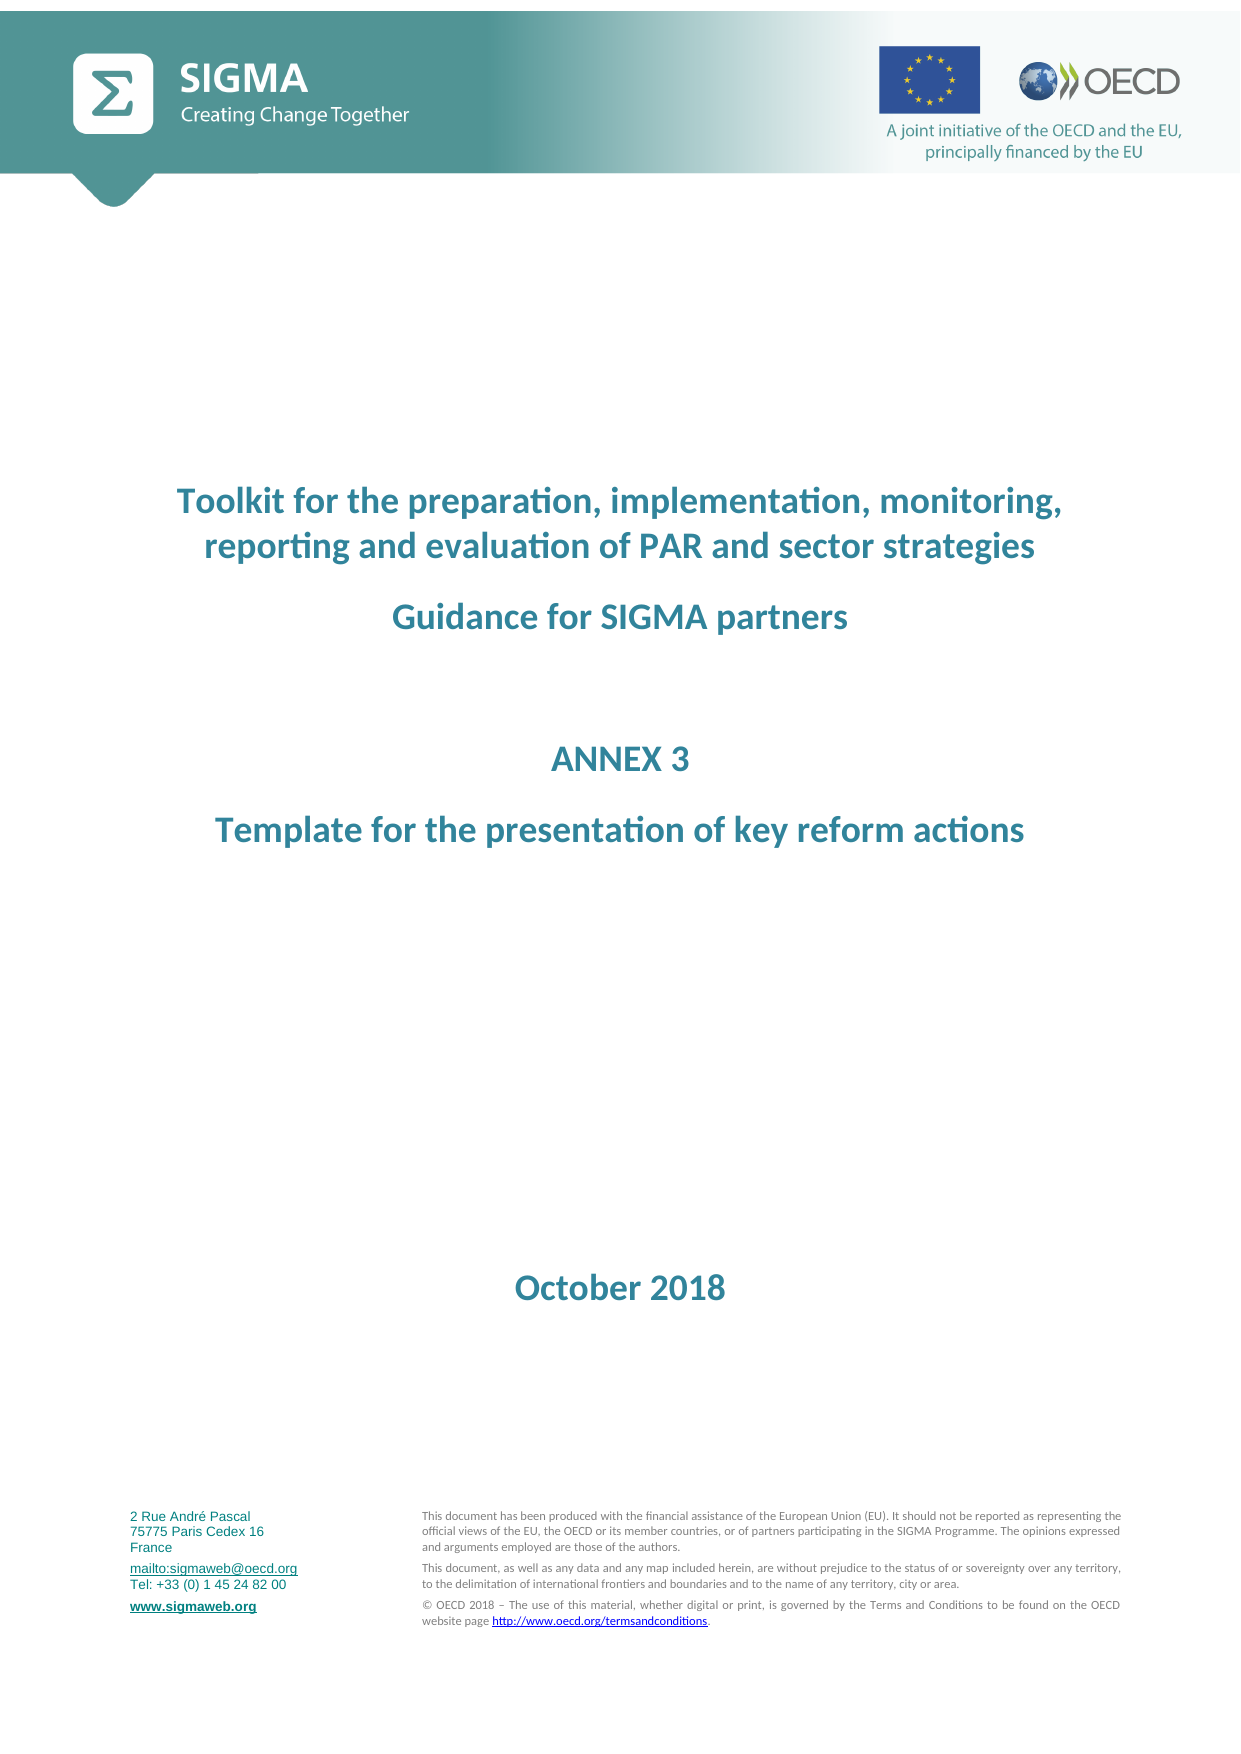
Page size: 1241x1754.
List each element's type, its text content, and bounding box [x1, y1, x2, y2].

text Guidance for SIGMA partners [130, 593, 1110, 639]
text Toolkit for the preparation, implementation, monitoring, reporting and evaluation of PAR and sector strategies [130, 477, 1110, 568]
text ANNEX 3 [130, 735, 1110, 781]
picture [0, 11, 1241, 219]
text October 2018 [130, 1264, 1110, 1310]
text Template for the presentation of key reform actions [130, 806, 1110, 852]
